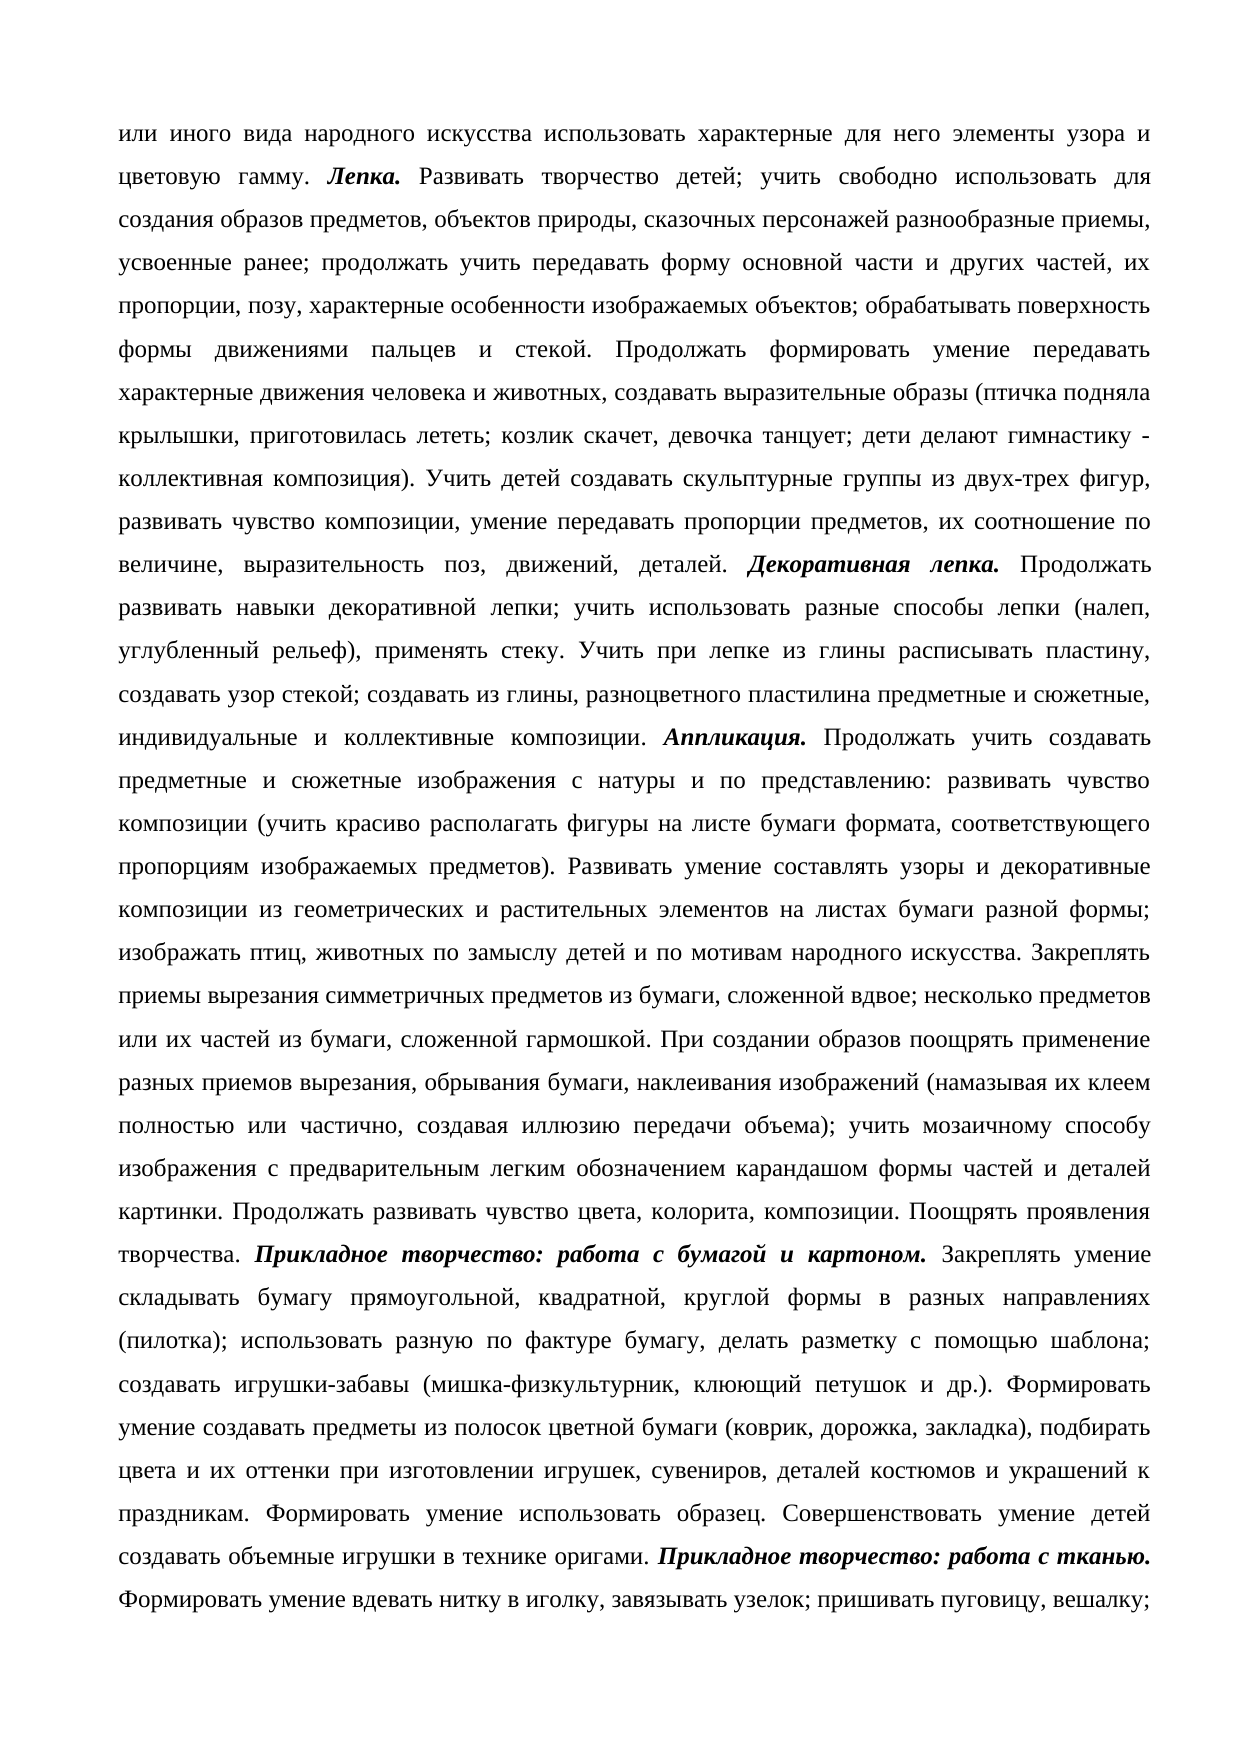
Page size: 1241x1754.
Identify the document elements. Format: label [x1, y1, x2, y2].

text [118, 118, 1152, 1613]
